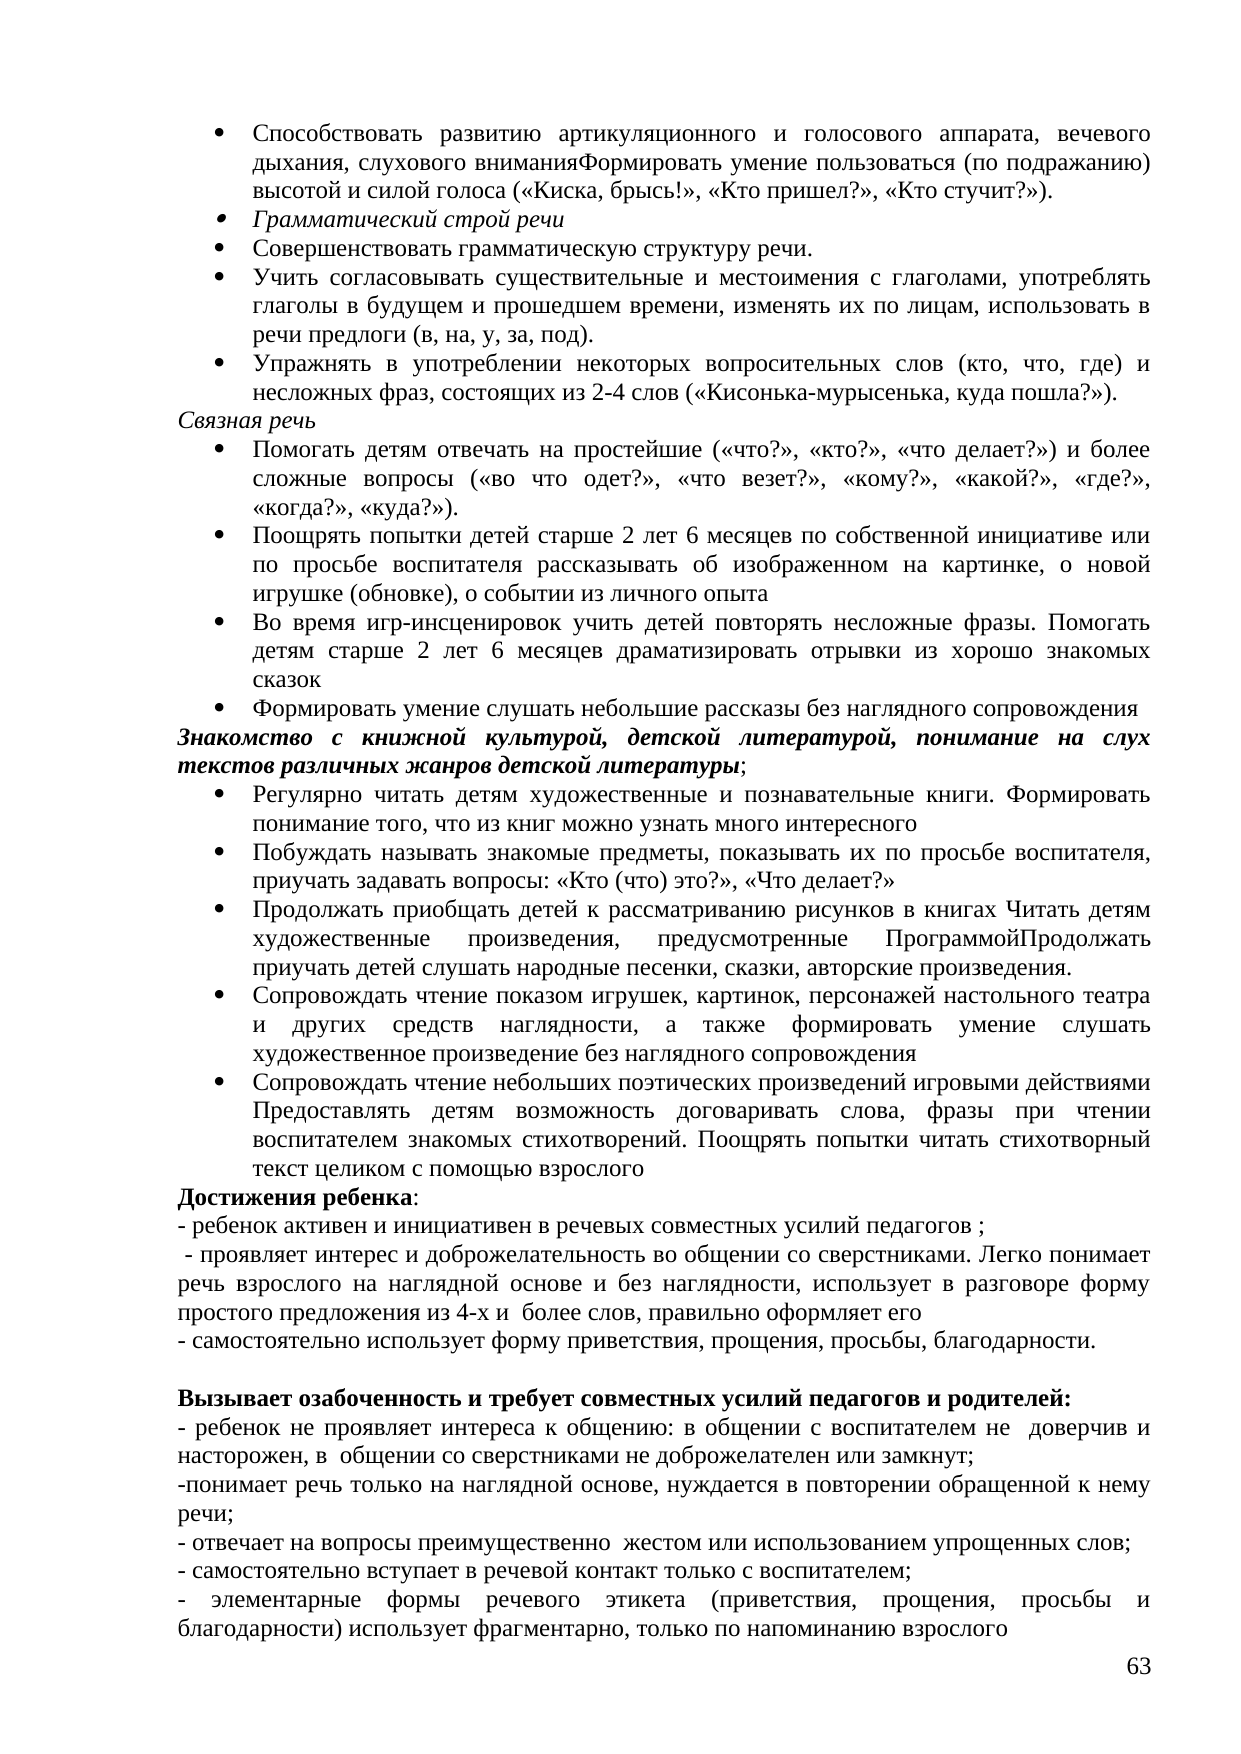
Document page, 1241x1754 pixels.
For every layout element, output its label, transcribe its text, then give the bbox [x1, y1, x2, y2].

text - ребенок не проявляет интереса к общению: в общении с воспитателем не доверчив и насторожен, в общении со сверстниками не доброжелателен или замкнут; [177, 1412, 1152, 1469]
text - самостоятельно вступает в речевой контакт только с воспитателем; [177, 1556, 1152, 1584]
text -понимает речь только на наглядной основе, нуждается в повторении обращенной к нему речи; [177, 1469, 1152, 1527]
list Упражнять в употреблении некоторых вопросительных слов (кто, что, где) и несложных фраз, состоящих из 2-4 слов («Кисонька-мурысенька, куда пошла?»). [215, 348, 1152, 406]
list Поощрять попытки детей старше 2 лет 6 месяцев по собственной инициативе или по просьбе воспитателя рассказывать об изображенном на картинке, о новой игрушке (обновке), о событии из личного опыта [215, 521, 1152, 607]
list Способствовать развитию артикуляционного и голосового аппарата, вечевого дыхания, слухового вниманияФормировать умение пользоваться (по подражанию) высотой и силой голоса («Киска, брысь!», «Кто пришел?», «Кто стучит?»). [215, 118, 1152, 204]
list Помогать детям отвечать на простейшие («что?», «кто?», «что делает?») и более сложные вопросы («во что одет?», «что везет?», «кому?», «какой?», «где?», «когда?», «куда?»). [215, 434, 1152, 521]
text Вызывает озабоченность и требует совместных усилий педагогов и родителей: [177, 1383, 1152, 1412]
list Совершенствовать грамматическую структуру речи. [215, 233, 1152, 262]
list Грамматический строй речи [215, 204, 1152, 233]
list Сопровождать чтение показом игрушек, картинок, персонажей настольного театра и других средств наглядности, а также формировать умение слушать художественное произведение без наглядного сопровождения [215, 981, 1152, 1067]
text Достижения ребенка: [177, 1182, 1152, 1211]
text Знакомство с книжной культурой, детской литературой, понимание на слух текстов различных жанров детской литературы; [177, 722, 1152, 779]
list Учить согласовывать существительные и местоимения с глаголами, употреблять глаголы в будущем и прошедшем времени, изменять их по лицам, использовать в речи предлоги (в, на, у, за, под). [215, 262, 1152, 348]
text - отвечает на вопросы преимущественно жестом или использованием упрощенных слов; [177, 1527, 1152, 1556]
text Связная речь [177, 406, 1152, 434]
text - элементарные формы речевого этикета (приветствия, прощения, просьбы и благодарности) использует фрагментарно, только по напоминанию взрослого [177, 1584, 1152, 1642]
list Продолжать приобщать детей к рассматриванию рисунков в книгах Читать детям художественные произведения, предусмотренные ПрограммойПродолжать приучать детей слушать народные песенки, сказки, авторские произведения. [215, 894, 1152, 981]
list Во время игр-инсценировок учить детей повторять несложные фразы. Помогать детям старше 2 лет 6 месяцев драматизировать отрывки из хорошо знакомых сказок [215, 607, 1152, 693]
text - ребенок активен и инициативен в речевых совместных усилий педагогов ; [177, 1211, 1152, 1239]
list Побуждать называть знакомые предметы, показывать их по просьбе воспитателя, приучать задавать вопросы: «Кто (что) это?», «Что делает?» [215, 837, 1152, 894]
list Сопровождать чтение небольших поэтических произведений игровыми действиями Предоставлять детям возможность договаривать слова, фразы при чтении воспитателем знакомых стихотворений. Поощрять попытки читать стихотворный текст целиком с помощью взрослого [215, 1067, 1152, 1182]
list Формировать умение слушать небольшие рассказы без наглядного сопровождения [215, 693, 1152, 722]
text - проявляет интерес и доброжелательность во общении со сверстниками. Легко понимает речь взрослого на наглядной основе и без наглядности, использует в разговоре форму простого предложения из 4-х и более слов, правильно оформляет его [177, 1239, 1152, 1326]
text - самостоятельно использует форму приветствия, прощения, просьбы, благодарности. [177, 1326, 1152, 1354]
list Регулярно читать детям художественные и познавательные книги. Формировать понимание того, что из книг можно узнать много интересного [215, 779, 1152, 837]
